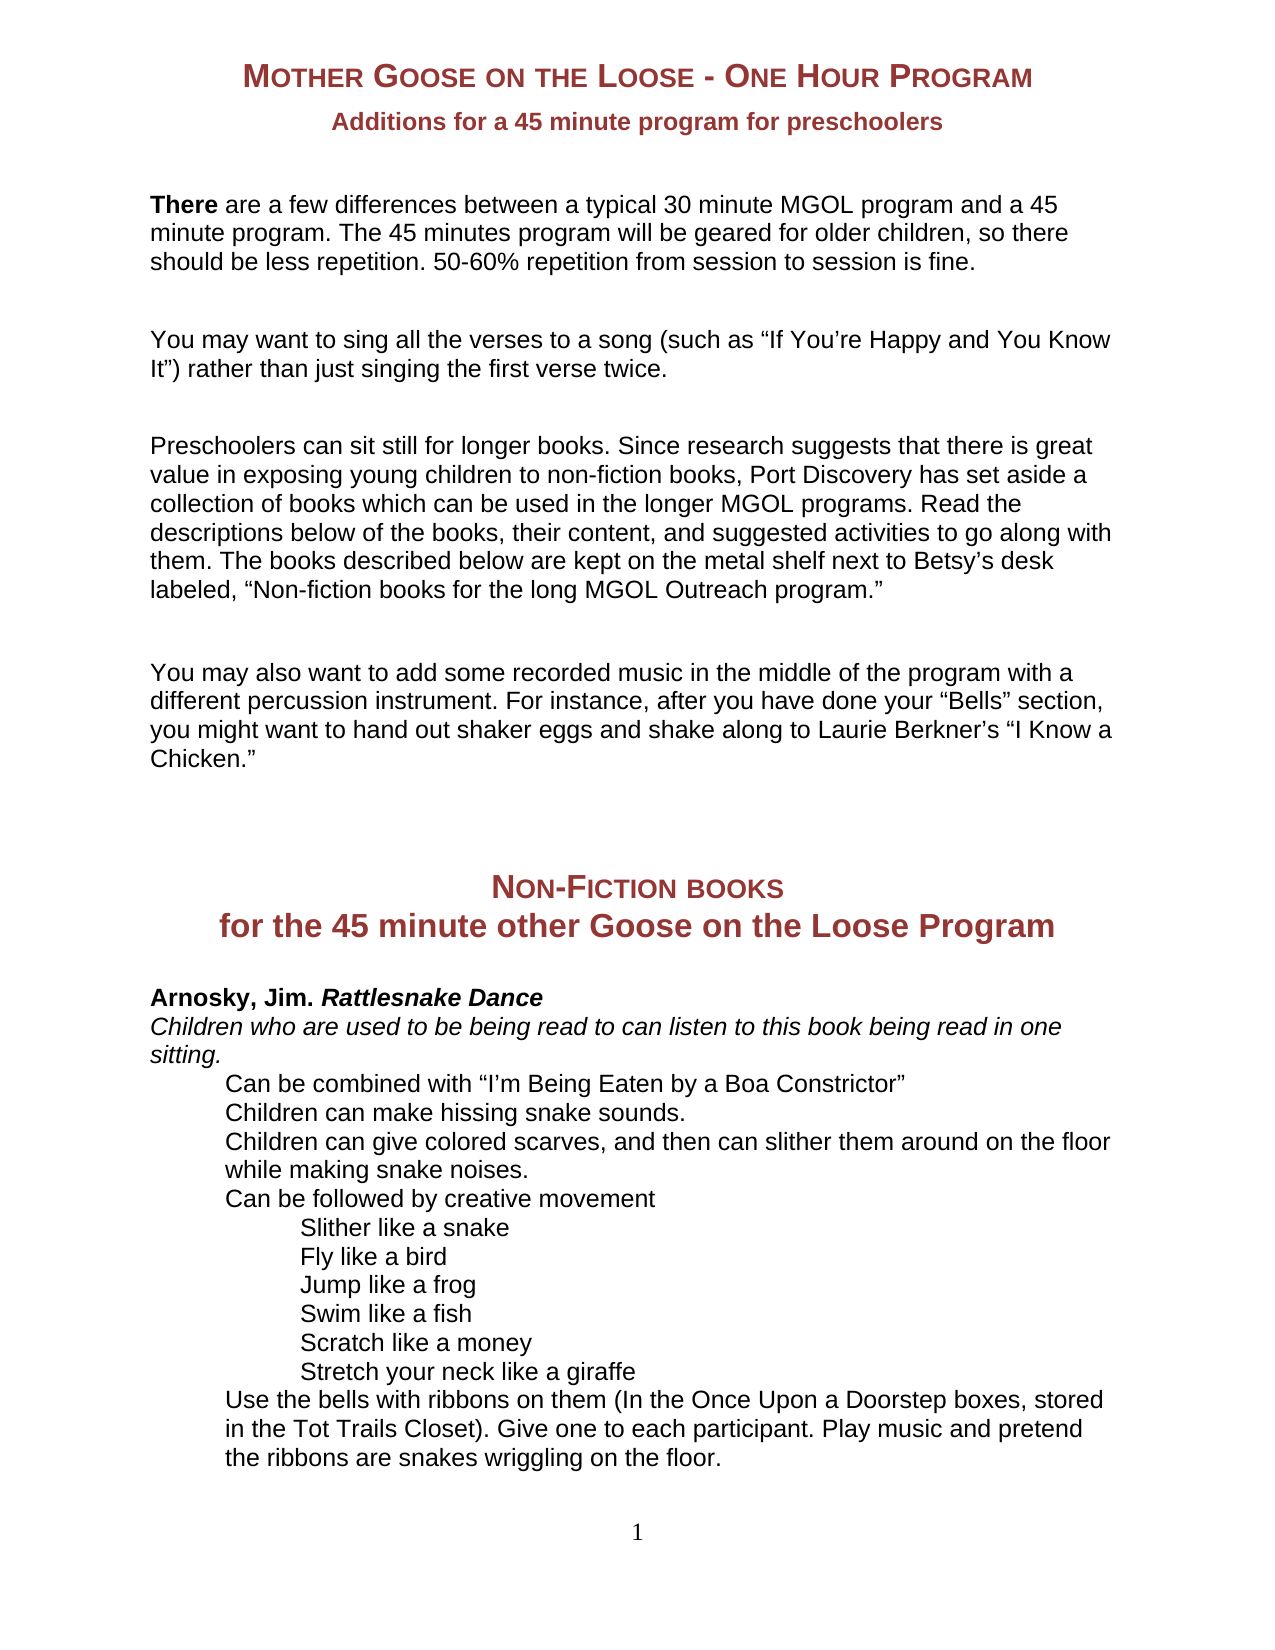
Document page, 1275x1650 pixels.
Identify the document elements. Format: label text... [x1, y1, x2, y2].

text Mother Goose on the Loose - One Hour Program [150, 56, 1125, 95]
text Jump like a frog [225, 1270, 1125, 1299]
text Children can give colored scarves, and then can slither them around on the floor while making snake noises. [225, 1127, 1125, 1184]
text There are a few differences between a typical 30 minute MGOL program and a 45 minute program. The 45 minutes program will be geared for older children, so there should be less repetition. 50-60% repetition from session to session is fine. [150, 190, 1125, 276]
text You may want to sing all the verses to a song (such as “If You’re Happy and You Know It”) rather than just singing the first verse twice. [150, 325, 1125, 382]
text Children can make hissing snake sounds. [225, 1098, 1125, 1127]
text You may also want to add some recorded music in the middle of the program with a different percussion instrument. For instance, after you have done your “Bells” section, you might want to hand out shaker eggs and shake along to Laurie Berkner’s “I Know a Chicken.” [150, 658, 1125, 773]
text Children who are used to be being read to can listen to this book being read in one sitting. [150, 1012, 1125, 1069]
text Can be followed by creative movement [225, 1184, 1125, 1213]
text Preschoolers can sit still for longer books. Since research suggests that there is great value in exposing young children to non-fiction books, Port Discovery has set aside a collection of books which can be used in the longer MGOL programs. Read the descriptions below of the books, their content, and suggested activities to go along with them. The books described below are kept on the metal shelf next to Betsy’s desk labeled, “Non-fiction books for the long MGOL Outreach program.” [150, 431, 1125, 604]
text Use the bells with ribbons on them (In the Once Upon a Doorstep boxes, stored in the Tot Trails Closet). Give one to each participant. Play music and pretend the ribbons are snakes wriggling on the floor. [225, 1385, 1125, 1472]
text Stretch your neck like a giraffe [225, 1357, 1125, 1385]
text Can be combined with “I’m Being Eaten by a Boa Constrictor” [225, 1069, 1125, 1098]
text Fly like a bird [225, 1242, 1125, 1270]
text Slither like a snake [225, 1213, 1125, 1242]
text Arnosky, Jim. Rattlesnake Dance [150, 983, 1125, 1012]
text Additions for a 45 minute program for preschoolers [150, 107, 1125, 136]
text for the 45 minute other Goose on the Loose Program [150, 906, 1125, 944]
text Non-Fiction books [150, 868, 1125, 906]
text Swim like a fish [225, 1299, 1125, 1328]
text Scratch like a money [225, 1328, 1125, 1357]
